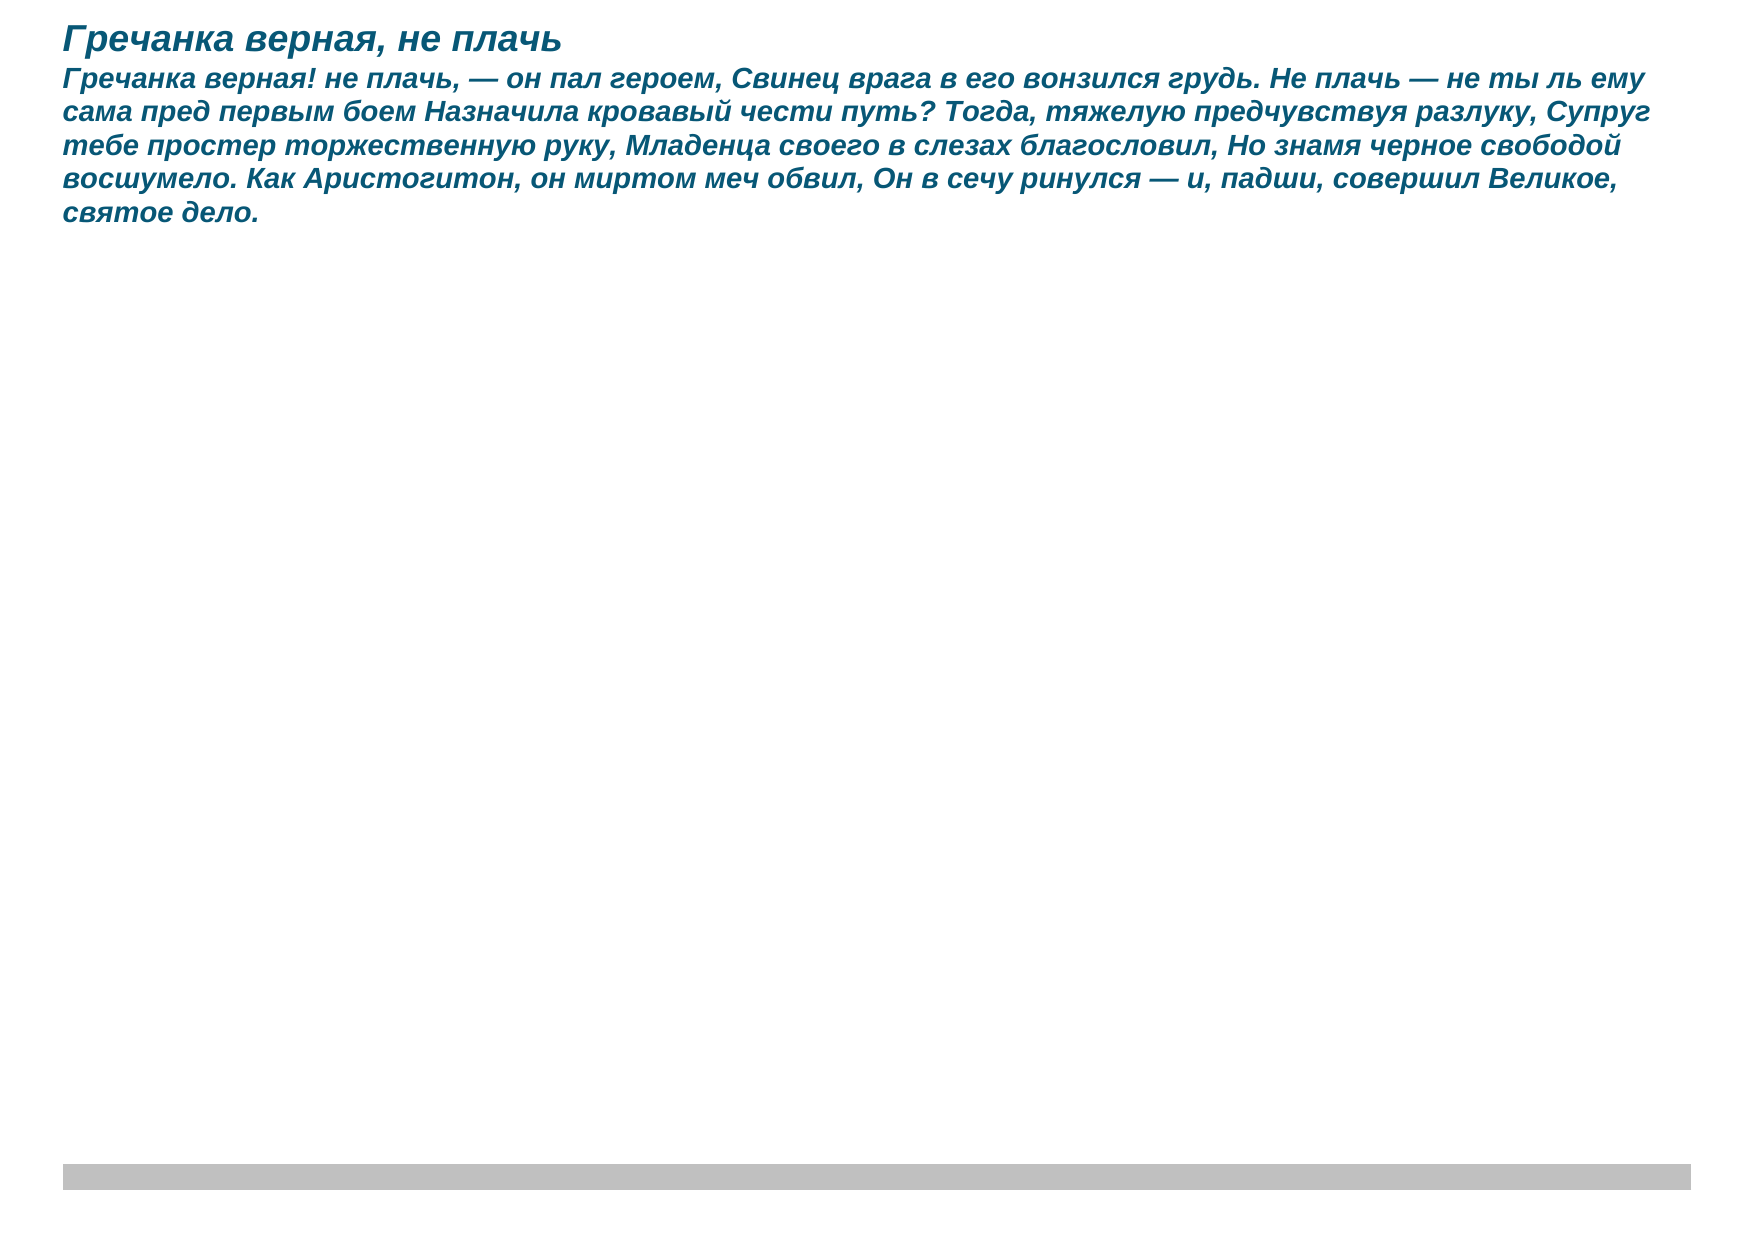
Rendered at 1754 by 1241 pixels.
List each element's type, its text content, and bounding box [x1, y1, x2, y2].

text Гречанка верная! не плачь, — он пал героем, [62, 61, 1691, 228]
subtitle Гречанка верная, не плачь [62, 17, 1691, 60]
